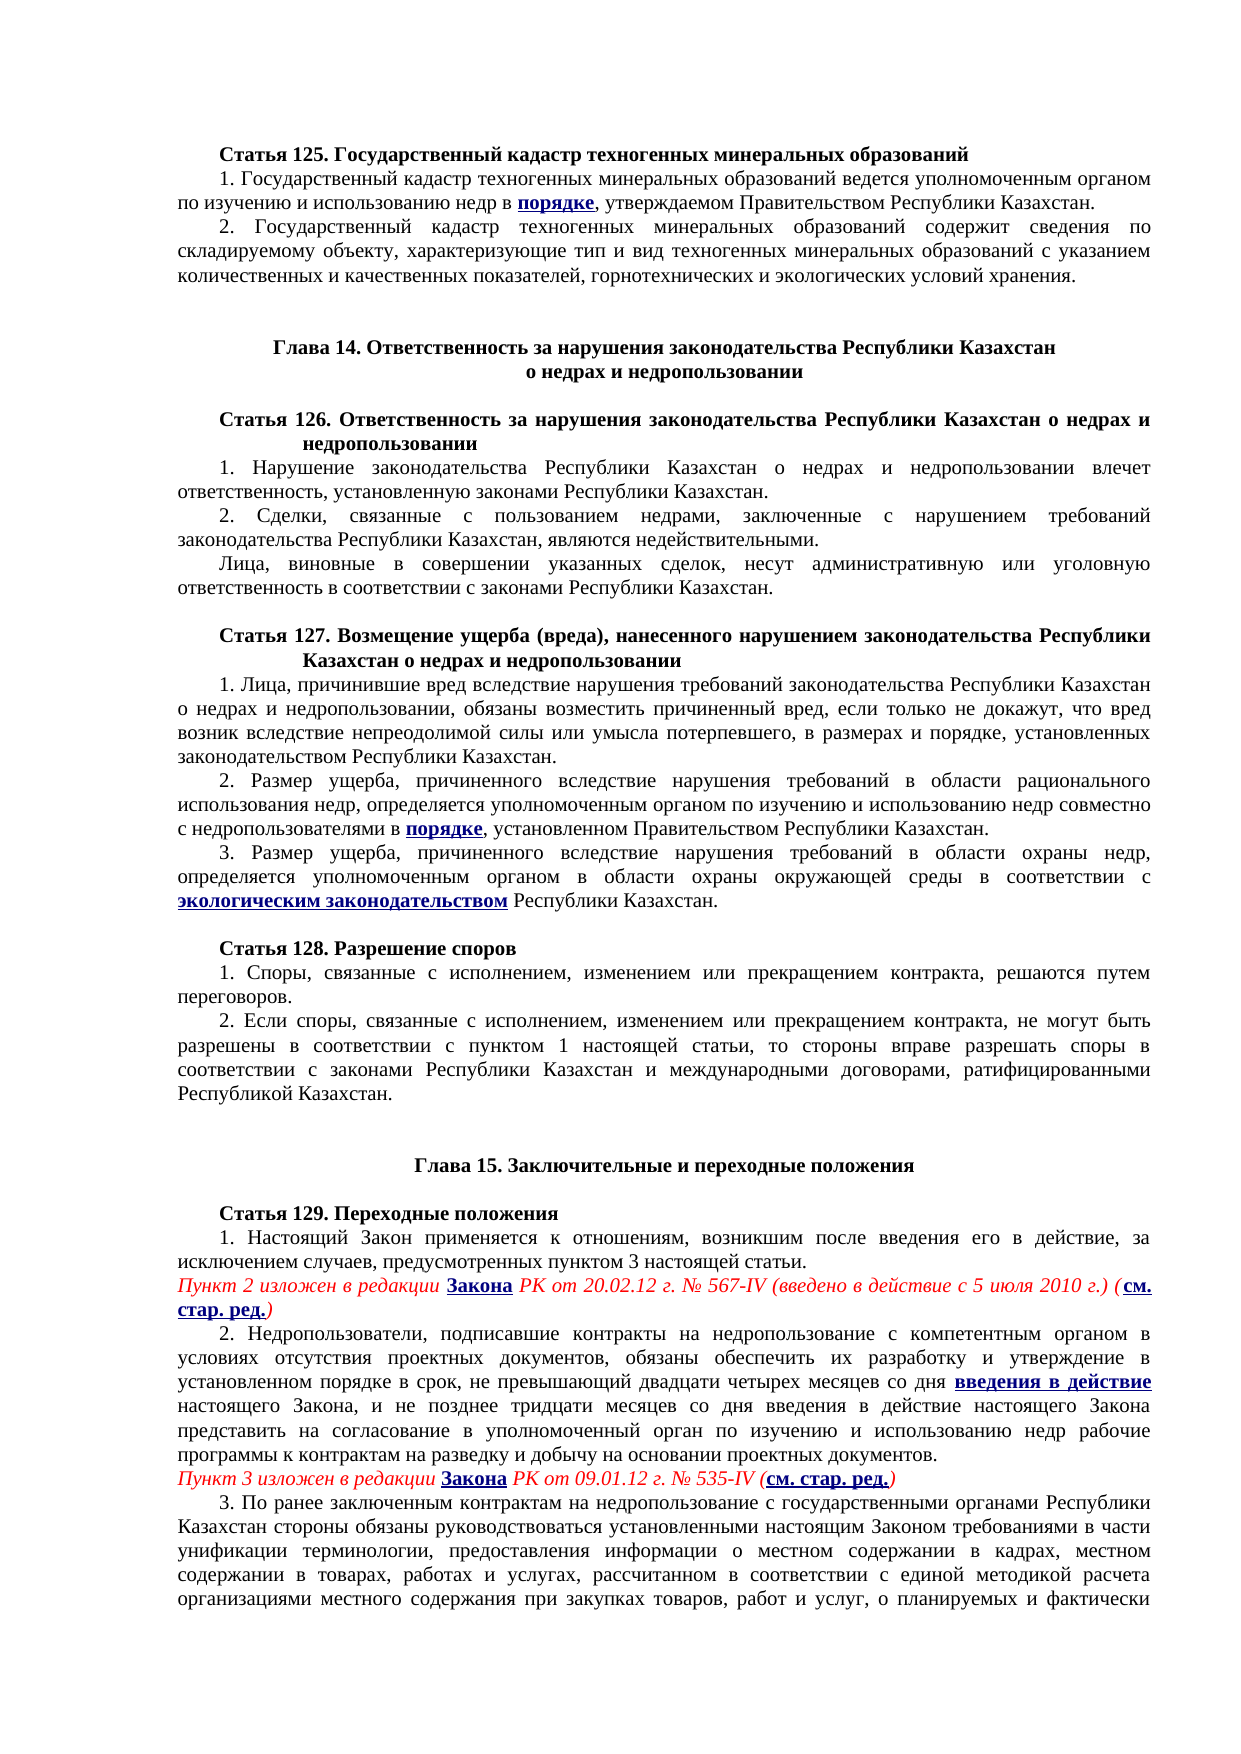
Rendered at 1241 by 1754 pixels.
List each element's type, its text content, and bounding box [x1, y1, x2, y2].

text 2. Государственный кадастр техногенных минеральных образований содержит сведения по складируемому объекту, характеризующие тип и вид техногенных минеральных образований с указанием количественных и качественных показателей, горнотехнических и экологических условий хранения. [177, 214, 1152, 287]
text Статья 127. Возмещение ущерба (вреда), нанесенного нарушением законодательства Республики Казахстан о недрах и недропользовании [219, 623, 1152, 672]
text Статья 128. Разрешение споров [219, 936, 1152, 960]
text 2. Сделки, связанные с пользованием недрами, заключенные с нарушением требований законодательства Республики Казахстан, являются недействительными. [177, 503, 1152, 551]
text 2. Недропользователи, подписавшие контракты на недропользование с компетентным органом в условиях отсутствия проектных документов, обязаны обеспечить их разработку и утверждение в установленном порядке в срок, не превышающий двадцати четырех месяцев со дня введения в действие настоящего Закона, и не позднее тридцати месяцев со дня введения в действие настоящего Закона представить на согласование в уполномоченный орган по изучению и использованию недр рабочие программы к контрактам на разведку и добычу на основании проектных документов. [177, 1321, 1152, 1466]
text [177, 1490, 1152, 1610]
text 1. Настоящий Закон применяется к отношениям, возникшим после введения его в действие, за исключением случаев, предусмотренных пунктом 3 настоящей статьи. [177, 1225, 1152, 1273]
text Лица, виновные в совершении указанных сделок, несут административную или уголовную ответственность в соответствии с законами Республики Казахстан. [177, 551, 1152, 599]
text Статья 129. Переходные положения [219, 1201, 1152, 1225]
text 1. Лица, причинившие вред вследствие нарушения требований законодательства Республики Казахстан о недрах и недропользовании, обязаны возместить причиненный вред, если только не докажут, что вред возник вследствие непреодолимой силы или умысла потерпевшего, в размерах и порядке, установленных законодательством Республики Казахстан. [177, 672, 1152, 768]
text Статья 126. Ответственность за нарушения законодательства Республики Казахстан о недрах и недропользовании [219, 407, 1152, 455]
text 1. Споры, связанные с исполнением, изменением или прекращением контракта, решаются путем переговоров. [177, 960, 1152, 1008]
text 1. Государственный кадастр техногенных минеральных образований ведется уполномоченным органом по изучению и использованию недр в порядке, утверждаемом Правительством Республики Казахстан. [177, 166, 1152, 214]
text 3. Размер ущерба, причиненного вследствие нарушения требований в области охраны недр, определяется уполномоченным органом в области охраны окружающей среды в соответствии с экологическим законодательством Республики Казахстан. [177, 840, 1152, 912]
text Пункт 3 изложен в редакции Закона РК от 09.01.12 г. № 535-IV (см. стар. ред.) [177, 1466, 1152, 1490]
text 2. Размер ущерба, причиненного вследствие нарушения требований в области рационального использования недр, определяется уполномоченным органом по изучению и использованию недр совместно с недропользователями в порядке, установленном Правительством Республики Казахстан. [177, 768, 1152, 840]
text 1. Нарушение законодательства Республики Казахстан о недрах и недропользовании влечет ответственность, установленную законами Республики Казахстан. [177, 455, 1152, 503]
text Глава 15. Заключительные и переходные положения [177, 1153, 1152, 1177]
text Пункт 2 изложен в редакции Закона РК от 20.02.12 г. № 567-IV (введено в действие с 5 июля 2010 г.) (см. стар. ред.) [177, 1273, 1152, 1321]
text Статья 125. Государственный кадастр техногенных минеральных образований [219, 142, 1152, 166]
text о недрах и недропользовании [177, 359, 1152, 383]
text 2. Если споры, связанные с исполнением, изменением или прекращением контракта, не могут быть разрешены в соответствии с пунктом 1 настоящей статьи, то стороны вправе разрешать споры в соответствии с законами Республики Казахстан и международными договорами, ратифицированными Республикой Казахстан. [177, 1008, 1152, 1105]
text Глава 14. Ответственность за нарушения законодательства Республики Казахстан [177, 335, 1152, 359]
